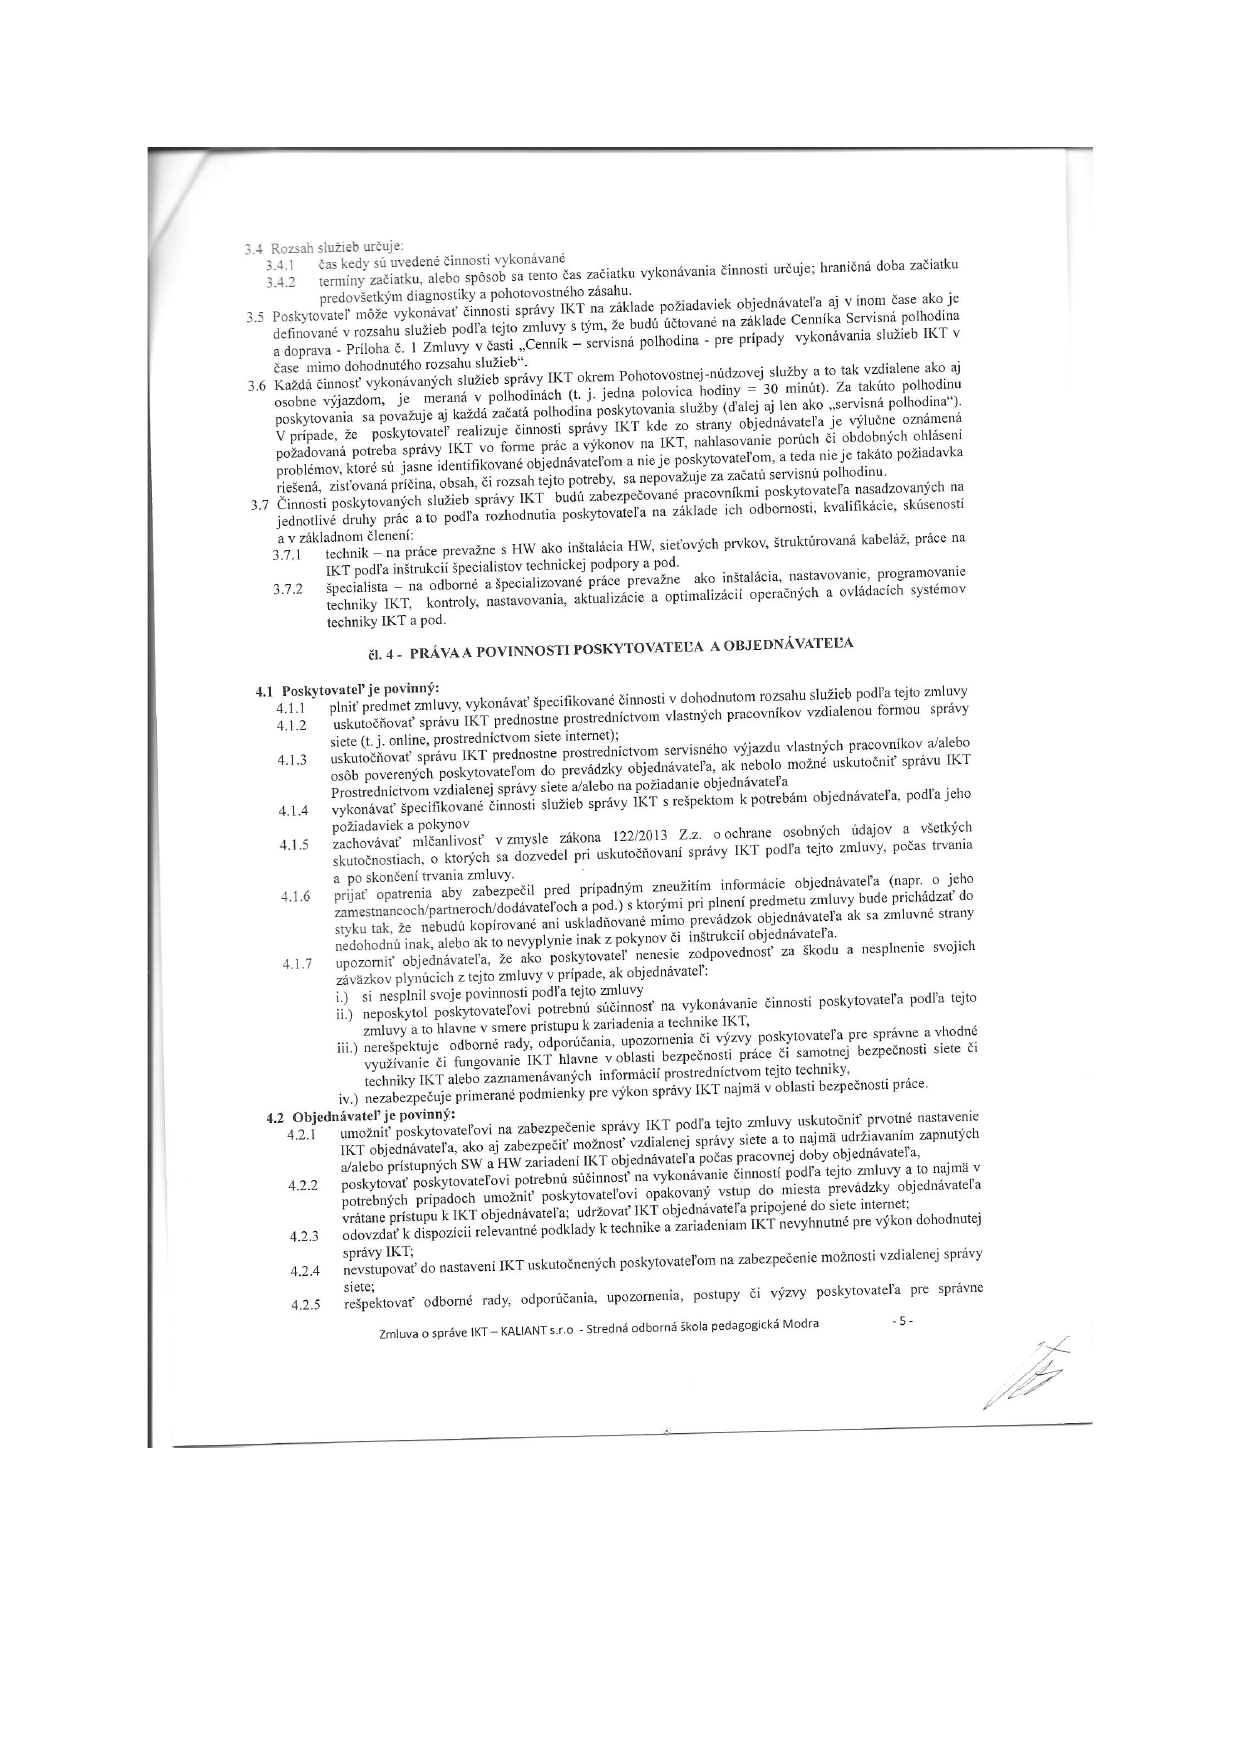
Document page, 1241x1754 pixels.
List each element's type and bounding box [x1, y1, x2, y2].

picture [147, 147, 1093, 1448]
